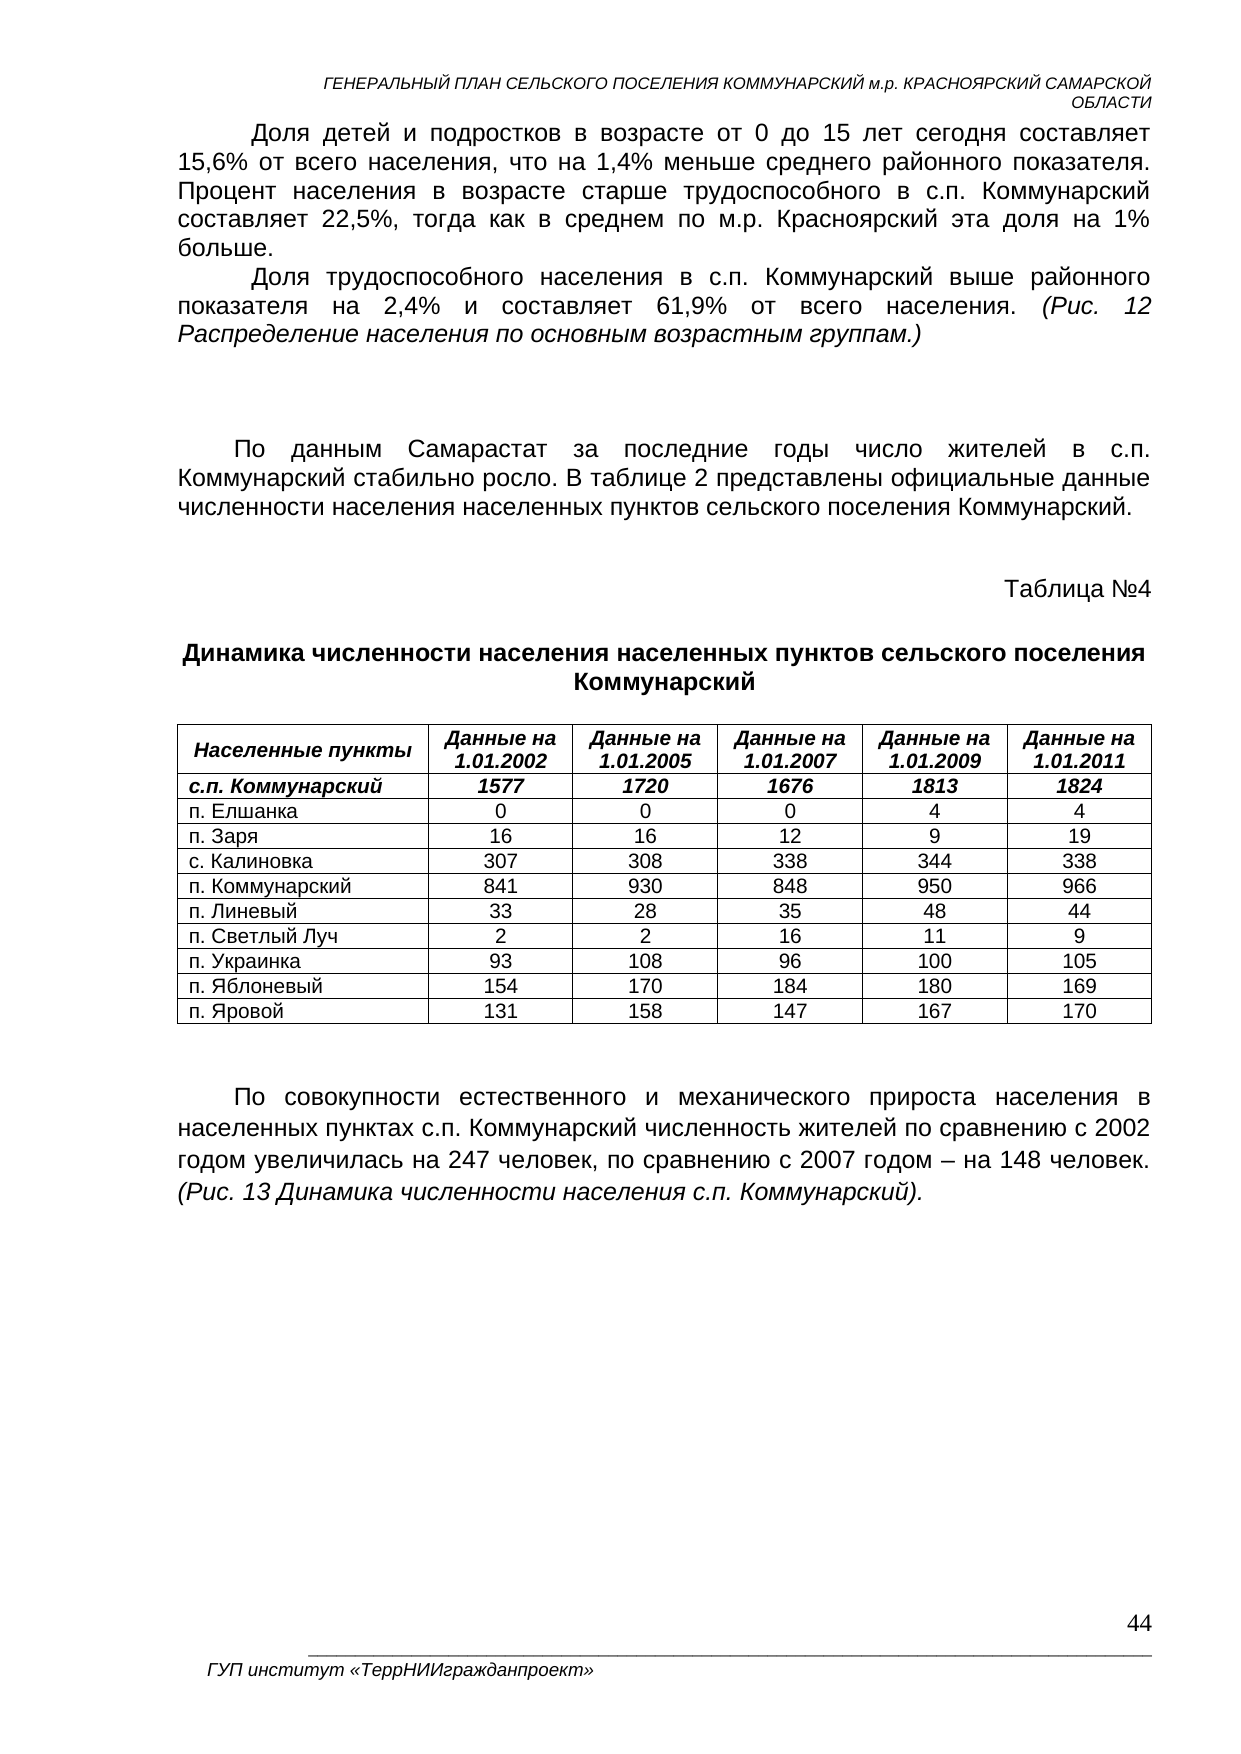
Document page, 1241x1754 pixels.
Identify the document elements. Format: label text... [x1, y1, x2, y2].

table_cell 16 [718, 924, 862, 948]
table_cell 308 [573, 849, 717, 873]
table_cell 28 [573, 899, 717, 923]
table_cell 1813 [863, 774, 1007, 798]
table_cell 2 [573, 924, 717, 948]
table_cell 147 [718, 999, 862, 1023]
table_cell 9 [1008, 924, 1151, 948]
table_cell 307 [429, 849, 572, 873]
table_cell п. Елшанка [178, 799, 428, 823]
text Доля детей и подростков в возрасте от 0 до 15 лет сегодня составляет 15,6% от всего населения, что на 1,4% меньше среднего районного показателя. Процент населения в возрасте старше трудоспособного в с.п. Коммунарский составляет 22,5%, тогда как в среднем по м.р. Красноярский эта доля на 1% больше. [177, 118, 1152, 262]
table_cell 930 [573, 874, 717, 898]
table_cell п. Украинка [178, 949, 428, 973]
table_cell 1577 [429, 774, 572, 798]
table_cell 131 [429, 999, 572, 1023]
table_cell 4 [1008, 799, 1151, 823]
table_cell п. Светлый Луч [178, 924, 428, 948]
table_cell 33 [429, 899, 572, 923]
table_cell 100 [863, 949, 1007, 973]
table_cell 170 [1008, 999, 1151, 1023]
text Таблица №4 [177, 574, 1152, 603]
table_cell 169 [1008, 974, 1151, 998]
title Динамика численности населения населенных пунктов сельского поселения Коммунарский [177, 638, 1152, 696]
table_cell 180 [863, 974, 1007, 998]
table_cell 184 [718, 974, 862, 998]
table_cell 0 [429, 799, 572, 823]
table_header Населенные пункты [178, 725, 428, 773]
table_header Данные на 1.01.2002 [429, 725, 572, 773]
table_cell 44 [1008, 899, 1151, 923]
table_cell 35 [718, 899, 862, 923]
table_cell 338 [718, 849, 862, 873]
text По совокупности естественного и механического прироста населения в населенных пунктах с.п. Коммунарский численность жителей по сравнению с 2002 годом увеличилась на 247 человек, по сравнению с 2007 годом – на 148 человек. (Рис. 13 Динамика численности населения с.п. Коммунарский). [177, 1082, 1152, 1205]
table_cell п. Коммунарский [178, 874, 428, 898]
table_cell 2 [429, 924, 572, 948]
table_cell 170 [573, 974, 717, 998]
table_cell 12 [718, 824, 862, 848]
table_cell 16 [429, 824, 572, 848]
table_cell п. Яблоневый [178, 974, 428, 998]
table_header Данные на 1.01.2011 [1008, 725, 1151, 773]
table_cell 1720 [573, 774, 717, 798]
table_cell 96 [718, 949, 862, 973]
table_cell 9 [863, 824, 1007, 848]
table_cell п. Яровой [178, 999, 428, 1023]
table_header Данные на 1.01.2009 [863, 725, 1007, 773]
table_cell 11 [863, 924, 1007, 948]
table_cell 19 [1008, 824, 1151, 848]
table_cell п. Линевый [178, 899, 428, 923]
table_cell п. Заря [178, 824, 428, 848]
table_cell 108 [573, 949, 717, 973]
table_cell 338 [1008, 849, 1151, 873]
table_cell 0 [573, 799, 717, 823]
table_header Данные на 1.01.2007 [718, 725, 862, 773]
table_cell 966 [1008, 874, 1151, 898]
table_cell 105 [1008, 949, 1151, 973]
table_cell 0 [718, 799, 862, 823]
table_cell 848 [718, 874, 862, 898]
table_cell 4 [863, 799, 1007, 823]
text По данным Самарастат за последние годы число жителей в с.п. Коммунарский стабильно росло. В таблице 2 представлены официальные данные численности населения населенных пунктов сельского поселения Коммунарский. [177, 434, 1152, 521]
table_cell 93 [429, 949, 572, 973]
table_cell 344 [863, 849, 1007, 873]
table_cell 950 [863, 874, 1007, 898]
table_cell 841 [429, 874, 572, 898]
table_cell 167 [863, 999, 1007, 1023]
table_cell 154 [429, 974, 572, 998]
table_cell с. Калиновка [178, 849, 428, 873]
table_header Данные на 1.01.2005 [573, 725, 717, 773]
table_cell с.п. Коммунарский [178, 774, 428, 798]
text Доля трудоспособного населения в с.п. Коммунарский выше районного показателя на 2,4% и составляет 61,9% от всего населения. (Рис. 12 Распределение населения по основным возрастным группам.) [177, 262, 1152, 348]
table_cell 1676 [718, 774, 862, 798]
table_cell 16 [573, 824, 717, 848]
table_cell 158 [573, 999, 717, 1023]
table_cell 1824 [1008, 774, 1151, 798]
table_cell 48 [863, 899, 1007, 923]
